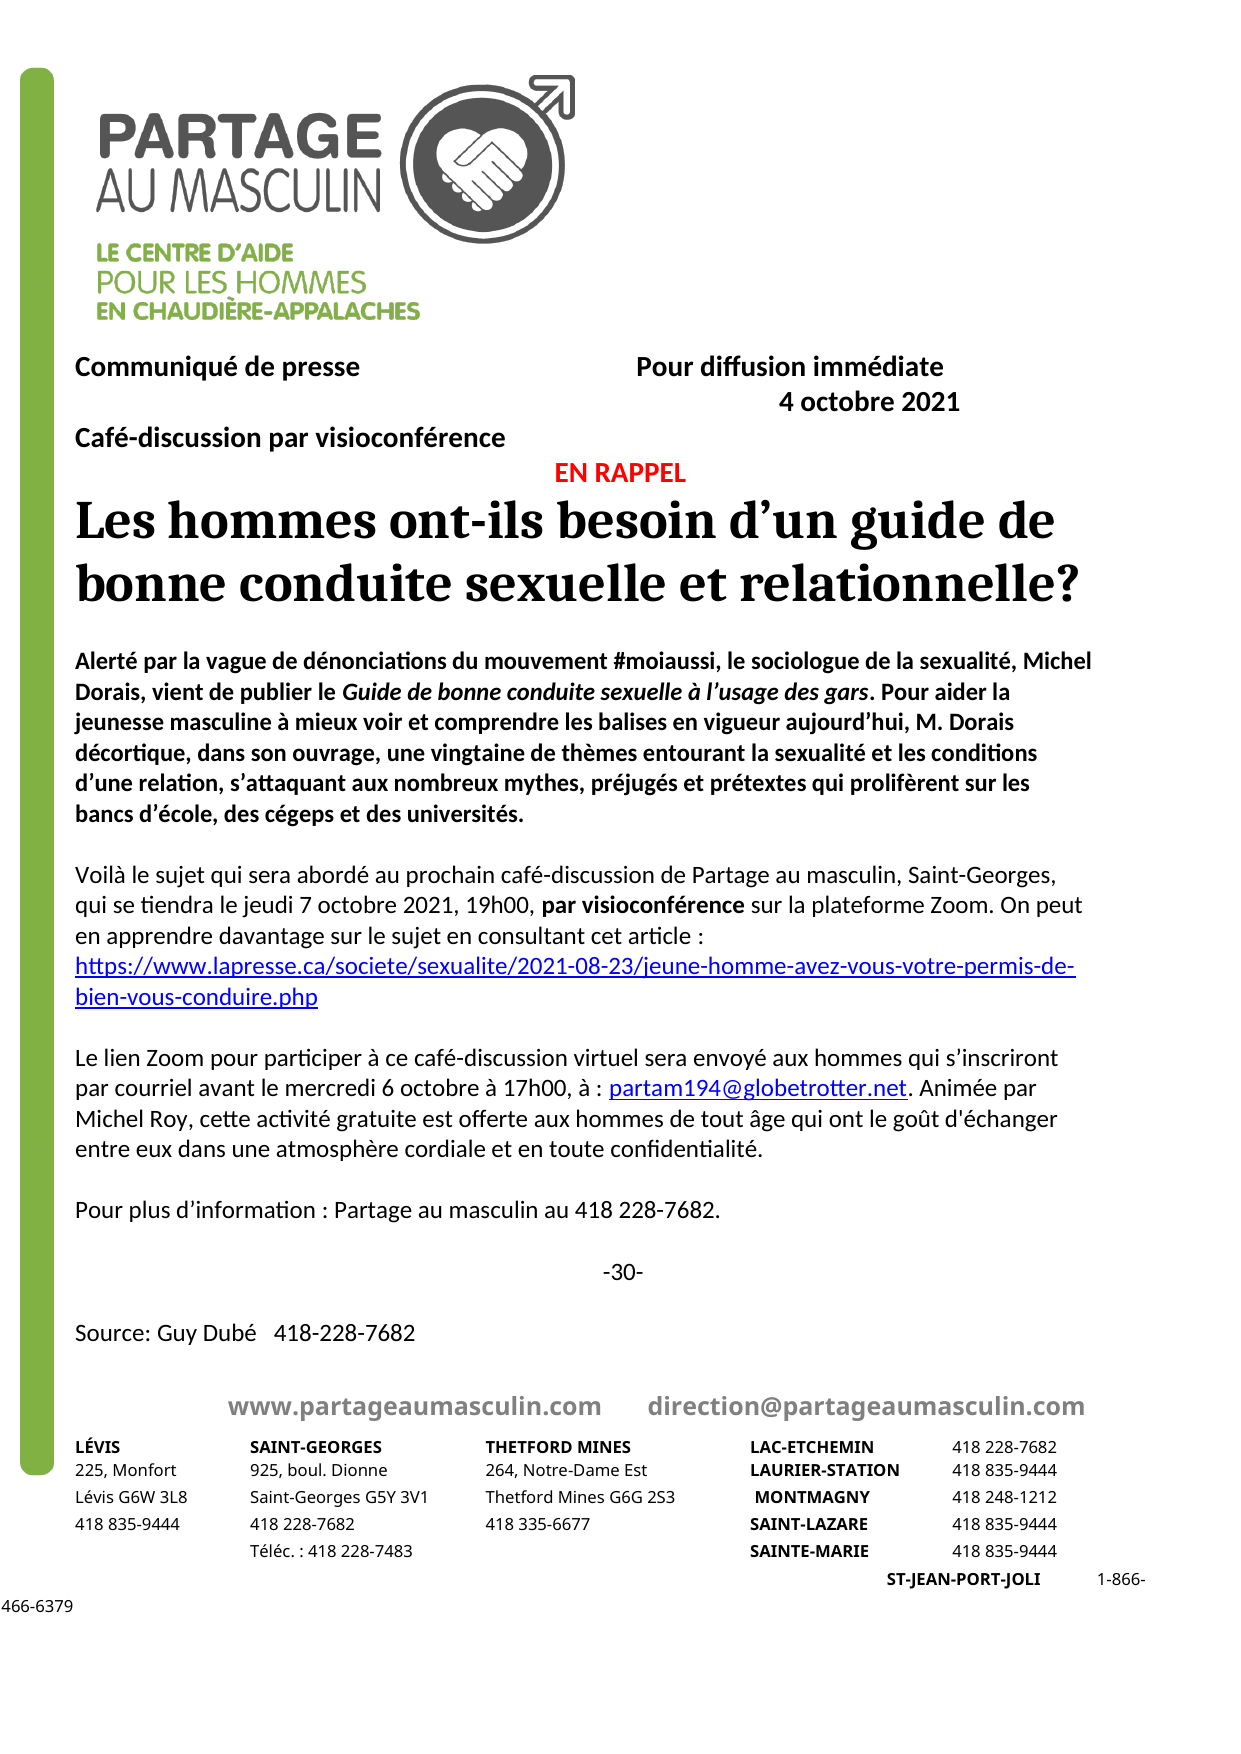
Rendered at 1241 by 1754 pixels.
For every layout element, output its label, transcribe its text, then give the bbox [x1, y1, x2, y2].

text Voilà le sujet qui sera abordé au prochain café-discussion de Partage au masculin, Saint-Georges, qui se tiendra le jeudi 7 octobre 2021, 19h00, par visioconférence sur la plateforme Zoom. On peut en apprendre davantage sur le sujet en consultant cet article : https://www.lapresse.ca/societe/sexualite/2021-08-23/jeune-homme-avez-vous-votre-permis-de-bien-vous-conduire.php [75, 859, 1094, 1012]
text Café-discussion par visioconférence [75, 419, 1165, 454]
text Alerté par la vague de dénonciations du mouvement #moiaussi, le sociologue de la sexualité, Michel Dorais, vient de publier le Guide de bonne conduite sexuelle à l’usage des gars. Pour aider la jeunesse masculine à mieux voir et comprendre les balises en vigueur aujourd’hui, M. Dorais décortique, dans son ouvrage, une vingtaine de thèmes entourant la sexualité et les conditions d’une relation, s’attaquant aux nombreux mythes, préjugés et prétextes qui prolifèrent sur les bancs d’école, des cégeps et des universités. [75, 645, 1094, 828]
text -30- [75, 1256, 1165, 1286]
text Le lien Zoom pour participer à ce café-discussion virtuel sera envoyé aux hommes qui s’inscriront par courriel avant le mercredi 6 octobre à 17h00, à : partam194@globetrotter.net. Animée par Michel Roy, cette activité gratuite est offerte aux hommes de tout âge qui ont le goût d'échanger entre eux dans une atmosphère cordiale et en toute confidentialité. [75, 1042, 1094, 1164]
text Communiqué de presse Pour diffusion immédiate [75, 348, 1165, 383]
text Source: Guy Dubé 418-228-7682 [75, 1317, 1165, 1347]
picture [75, 75, 575, 348]
text EN RAPPEL [75, 454, 1165, 490]
picture [18, 66, 55, 1477]
text 4 octobre 2021 [75, 383, 1165, 419]
text Pour plus d’information : Partage au masculin au 418 228-7682. [75, 1195, 1094, 1225]
text Les hommes ont-ils besoin d’un guide de bonne conduite sexuelle et relationnelle? [75, 490, 1165, 615]
